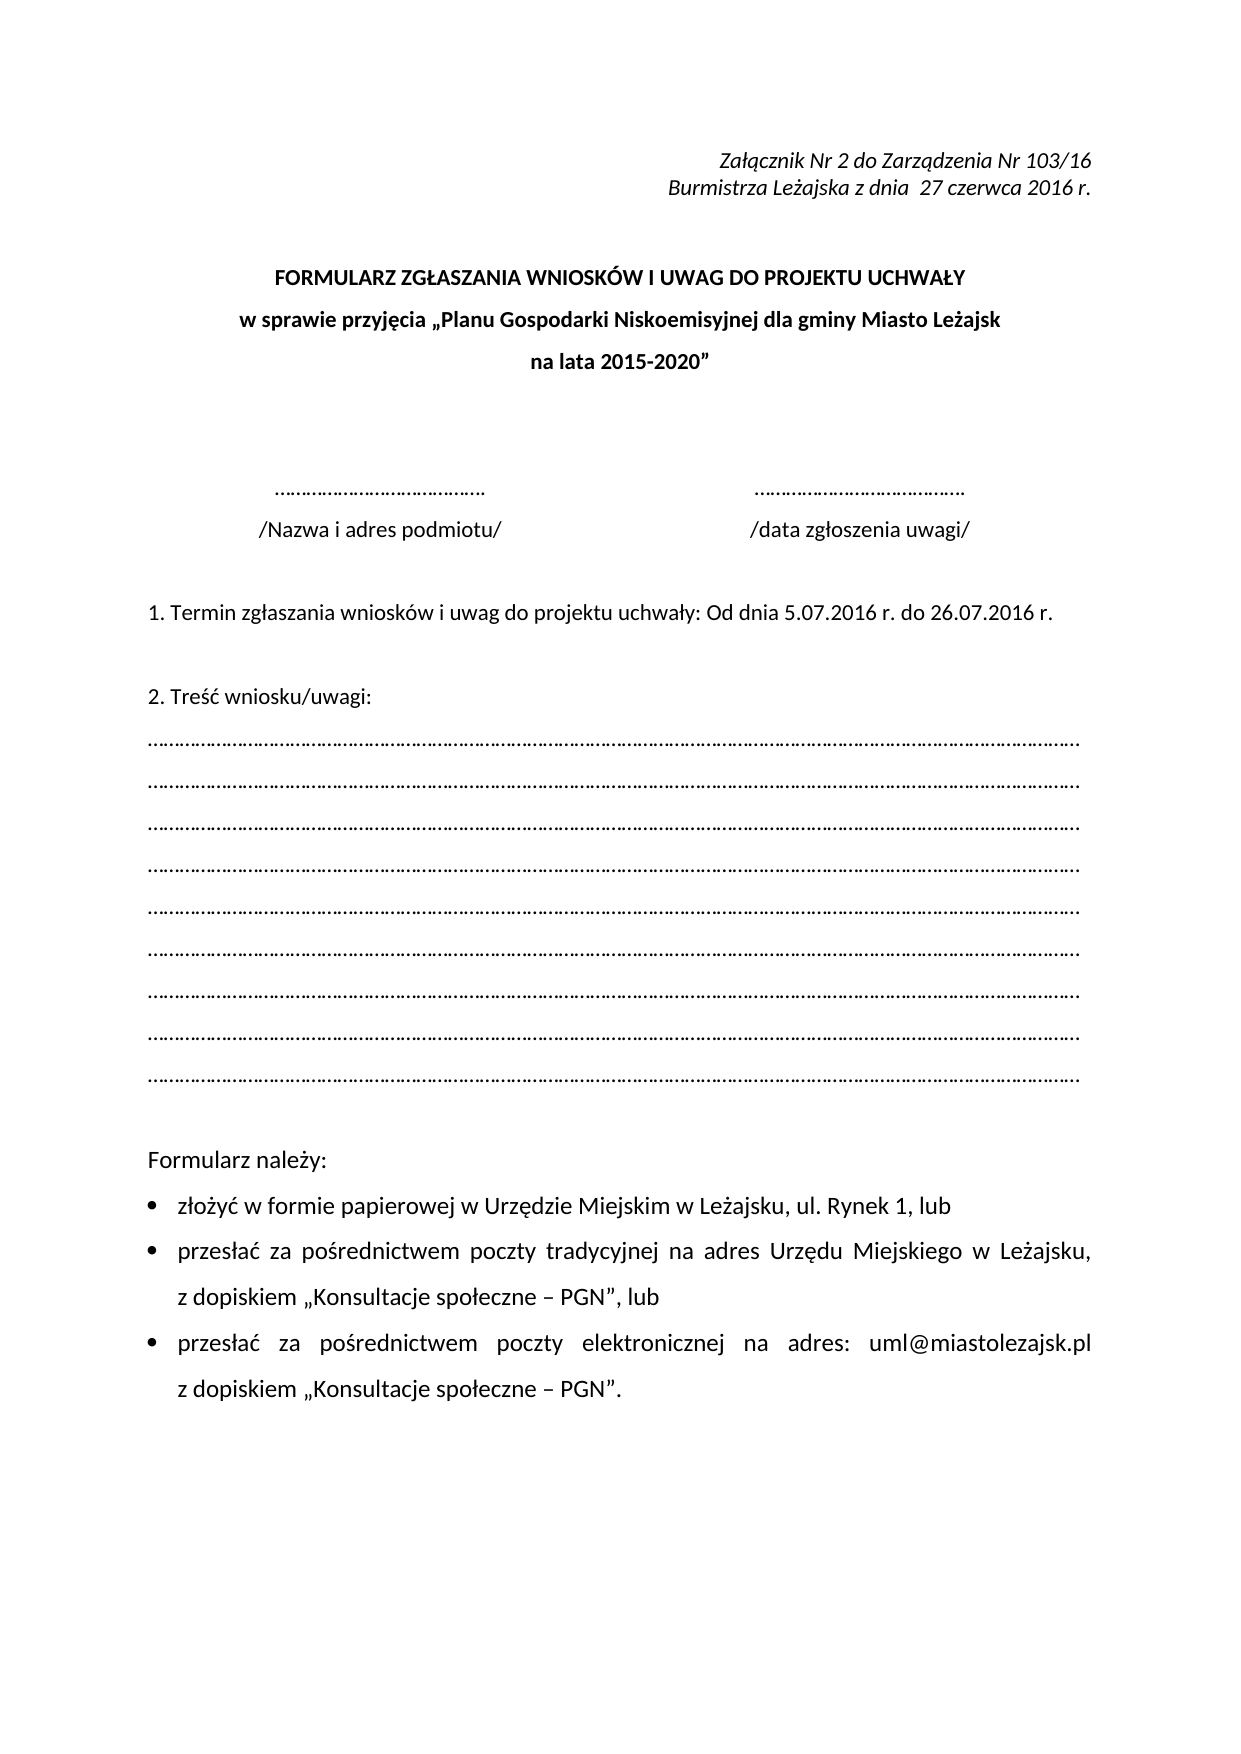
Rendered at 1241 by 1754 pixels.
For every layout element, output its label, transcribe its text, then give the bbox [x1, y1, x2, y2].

text 1. Termin zgłaszania wniosków i uwag do projektu uchwały: Od dnia 5.07.2016 r. do 26.07.2016 r. [148, 598, 1093, 626]
table_header …………………………………. /data zgłoszenia uwagi/ [620, 473, 1100, 556]
list przesłać za pośrednictwem poczty elektronicznej na adres: uml@miastolezajsk.pl z dopiskiem „Konsultacje społeczne – PGN”. [148, 1327, 1093, 1403]
table_header …………………………………. /Nazwa i adres podmiotu/ [140, 473, 620, 556]
text Formularz należy: [148, 1144, 1093, 1174]
list przesłać za pośrednictwem poczty tradycyjnej na adres Urzędu Miejskiego w Leżajsku, z dopiskiem „Konsultacje społeczne – PGN”, lub [148, 1236, 1093, 1312]
text ……………………………………………………………………………………………………………………………………………………………………………………………………………………………………………………………………………………………………………………………………………………………………………………………………………………………………………………………………………………………………………………………………………………………………………………………………………………………………………………………………………………………………………………………………………………………………………………………………………………………………………………………………………………………………………………………………………………………………………………………………………………………………………………………………………………………………………………………………………………………………………………………………………………………………………………………………………………………………………………………………………………………………………………………………………………………………………………………………… [148, 724, 1093, 1088]
text na lata 2015-2020” [148, 347, 1093, 375]
text 2. Treść wniosku/uwagi: [148, 682, 1093, 710]
text Załącznik Nr 2 do Zarządzenia Nr 103/16 Burmistrza Leżajska z dnia 27 czerwca 2016 r. [590, 148, 1092, 201]
text FORMULARZ ZGŁASZANIA WNIOSKÓW I UWAG DO PROJEKTU UCHWAŁY [148, 263, 1093, 291]
text w sprawie przyjęcia „Planu Gospodarki Niskoemisyjnej dla gminy Miasto Leżajsk [148, 305, 1093, 333]
list złożyć w formie papierowej w Urzędzie Miejskim w Leżajsku, ul. Rynek 1, lub [148, 1190, 1093, 1220]
